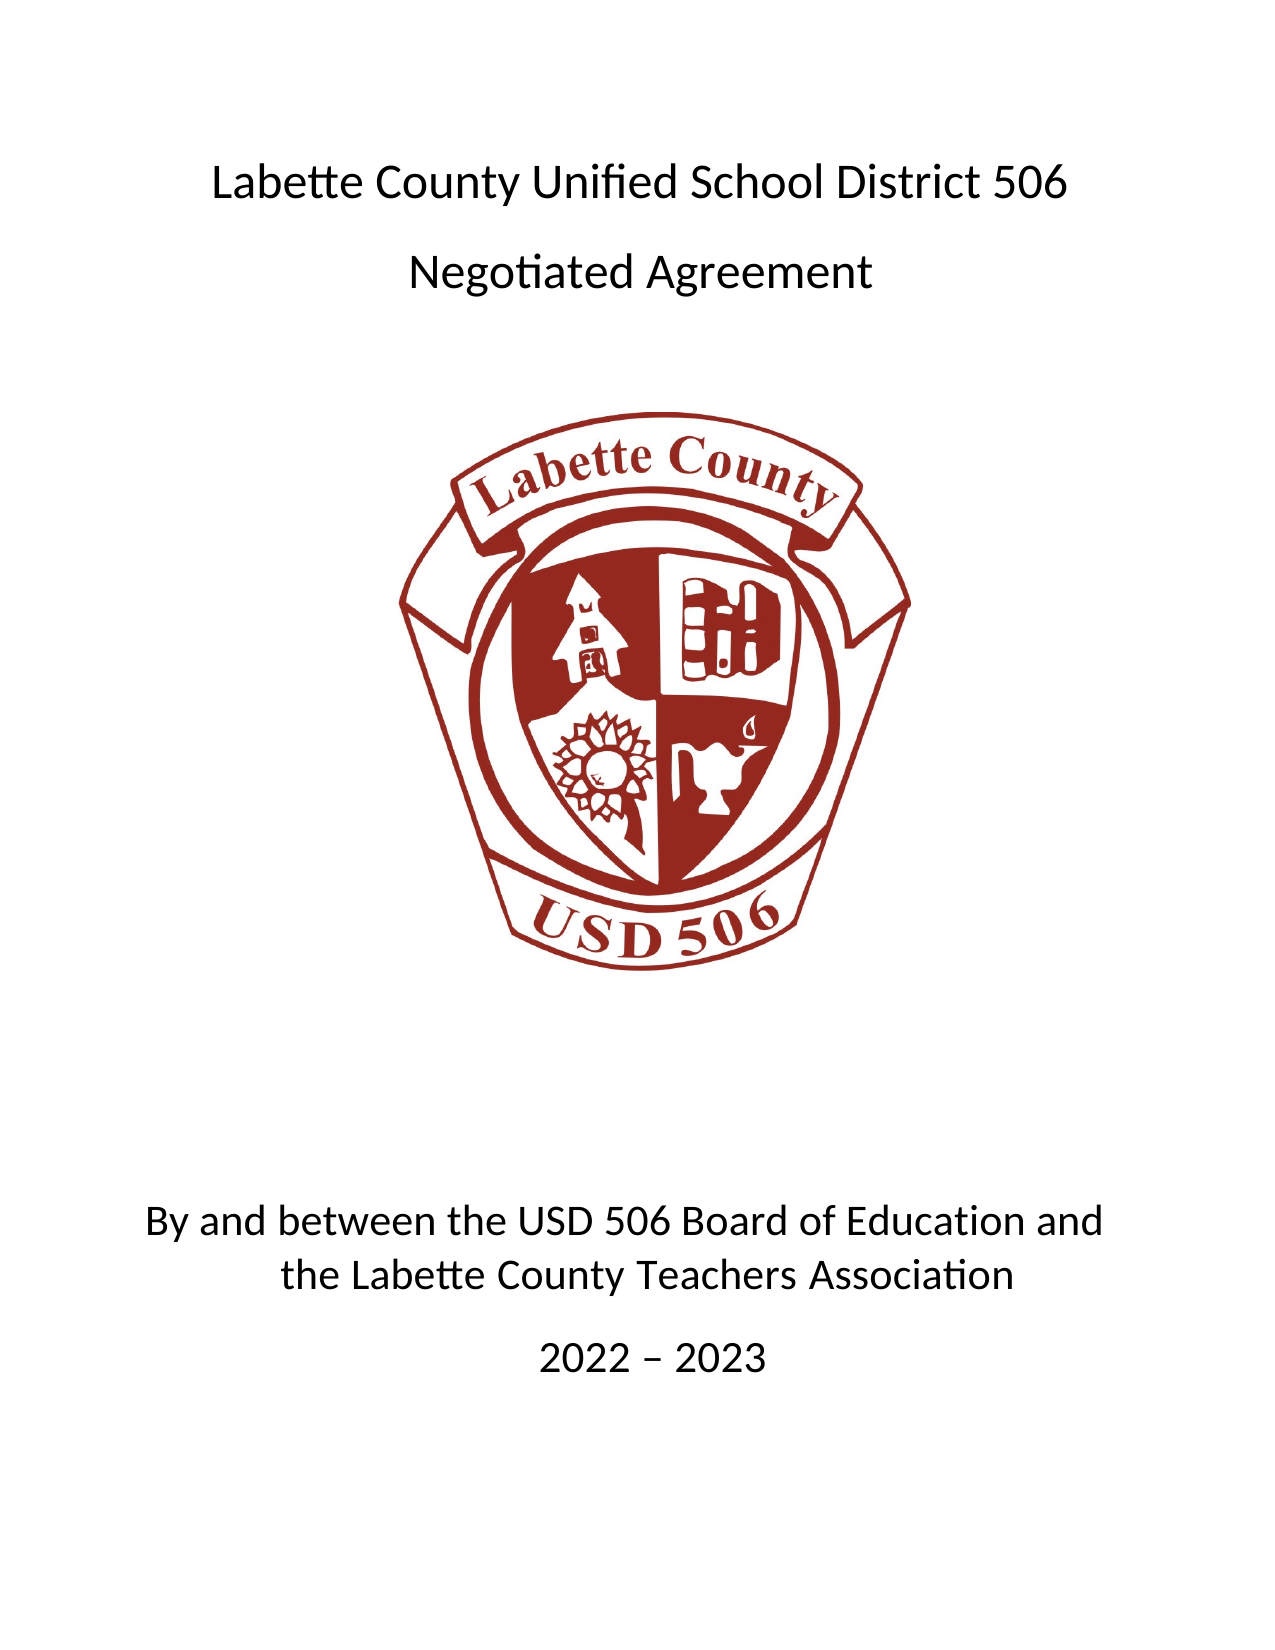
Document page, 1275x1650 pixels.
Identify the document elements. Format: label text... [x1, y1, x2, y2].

text the Labette County Teachers Association [270, 1247, 1024, 1301]
text By and between the USD 506 Board of Education and [145, 1193, 1135, 1247]
picture [398, 412, 911, 971]
text Labette County Unified School District 506 Negotiated Agreement [211, 150, 1093, 301]
text 2022 – 2023 [526, 1329, 779, 1382]
